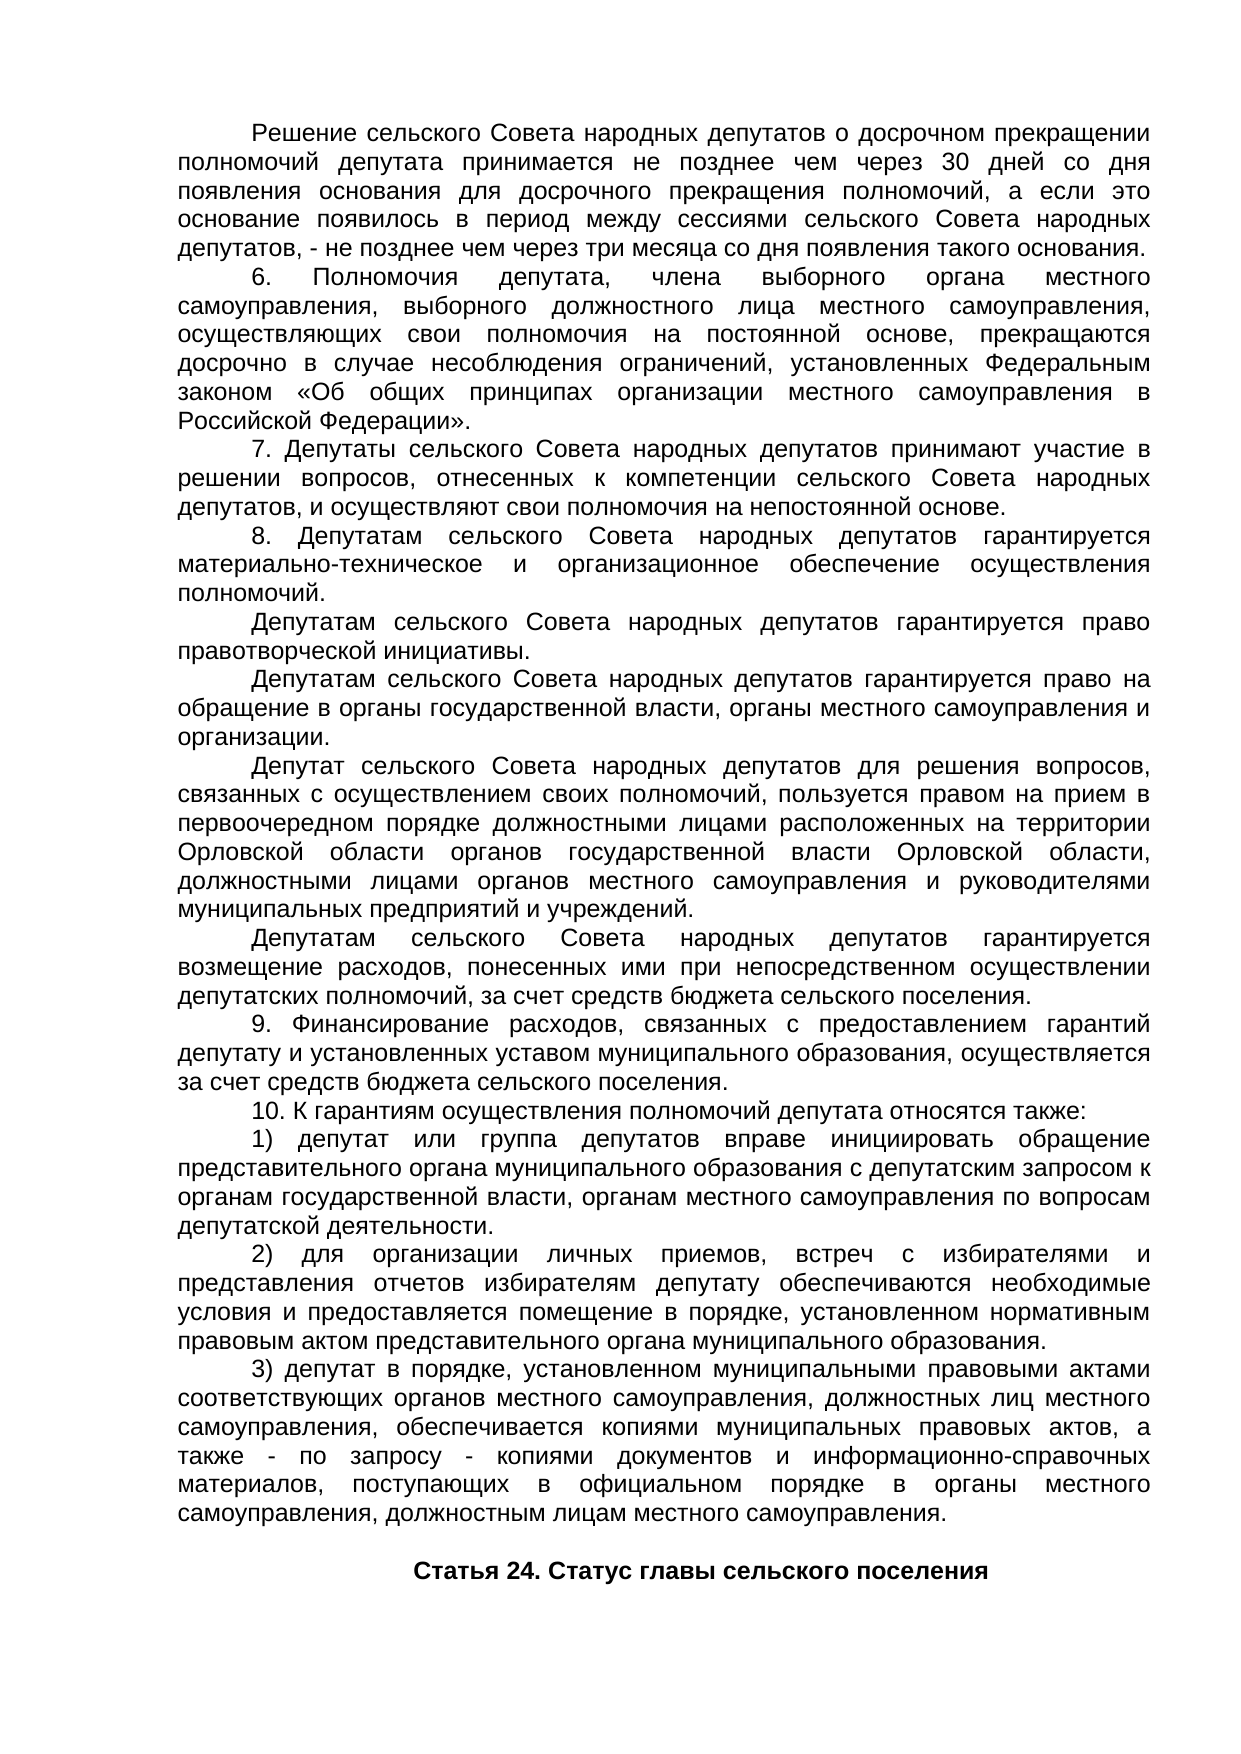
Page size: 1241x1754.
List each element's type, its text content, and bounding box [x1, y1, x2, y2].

text 2) для организации личных приемов, встреч с избирателями и представления отчетов избирателям депутату обеспечиваются необходимые условия и предоставляется помещение в порядке, установленном нормативным правовым актом представительного органа муниципального образования. [177, 1239, 1152, 1354]
text Статья 24. Статус главы сельского поселения [177, 1556, 1152, 1584]
text Депутатам сельского Совета народных депутатов гарантируется право на обращение в органы государственной власти, органы местного самоуправления и организации. [177, 664, 1152, 751]
text 7. Депутаты сельского Совета народных депутатов принимают участие в решении вопросов, отнесенных к компетенции сельского Совета народных депутатов, и осуществляют свои полномочия на непостоянной основе. [177, 434, 1152, 521]
text Депутат сельского Совета народных депутатов для решения вопросов, связанных с осуществлением своих полномочий, пользуется правом на прием в первоочередном порядке должностными лицами расположенных на территории Орловской области органов государственной власти Орловской области, должностными лицами органов местного самоуправления и руководителями муниципальных предприятий и учреждений. [177, 751, 1152, 923]
text 8. Депутатам сельского Совета народных депутатов гарантируется материально-техническое и организационное обеспечение осуществления полномочий. [177, 521, 1152, 607]
text 9. Финансирование расходов, связанных с предоставлением гарантий депутату и установленных уставом муниципального образования, осуществляется за счет средств бюджета сельского поселения. [177, 1009, 1152, 1096]
text 3) депутат в порядке, установленном муниципальными правовыми актами соответствующих органов местного самоуправления, должностных лиц местного самоуправления, обеспечивается копиями муниципальных правовых актов, а также - по запросу - копиями документов и информационно-справочных материалов, поступающих в официальном порядке в органы местного самоуправления, должностным лицам местного самоуправления. [177, 1354, 1152, 1527]
text 1) депутат или группа депутатов вправе инициировать обращение представительного органа муниципального образования с депутатским запросом к органам государственной власти, органам местного самоуправления по вопросам депутатской деятельности. [177, 1124, 1152, 1239]
text Решение сельского Совета народных депутатов о досрочном прекращении полномочий депутата принимается не позднее чем через 30 дней со дня появления основания для досрочного прекращения полномочий, а если это основание появилось в период между сессиями сельского Совета народных депутатов, - не позднее чем через три месяца со дня появления такого основания. [177, 118, 1152, 262]
text 10. К гарантиям осуществления полномочий депутата относятся также: [177, 1096, 1152, 1124]
text Депутатам сельского Совета народных депутатов гарантируется право правотворческой инициативы. [177, 607, 1152, 664]
text 6. Полномочия депутата, члена выборного органа местного самоуправления, выборного должностного лица местного самоуправления, осуществляющих свои полномочия на постоянной основе, прекращаются досрочно в случае несоблюдения ограничений, установленных Федеральным законом «Об общих принципах организации местного самоуправления в Российской Федерации». [177, 262, 1152, 434]
text Депутатам сельского Совета народных депутатов гарантируется возмещение расходов, понесенных ими при непосредственном осуществлении депутатских полномочий, за счет средств бюджета сельского поселения. [177, 923, 1152, 1009]
